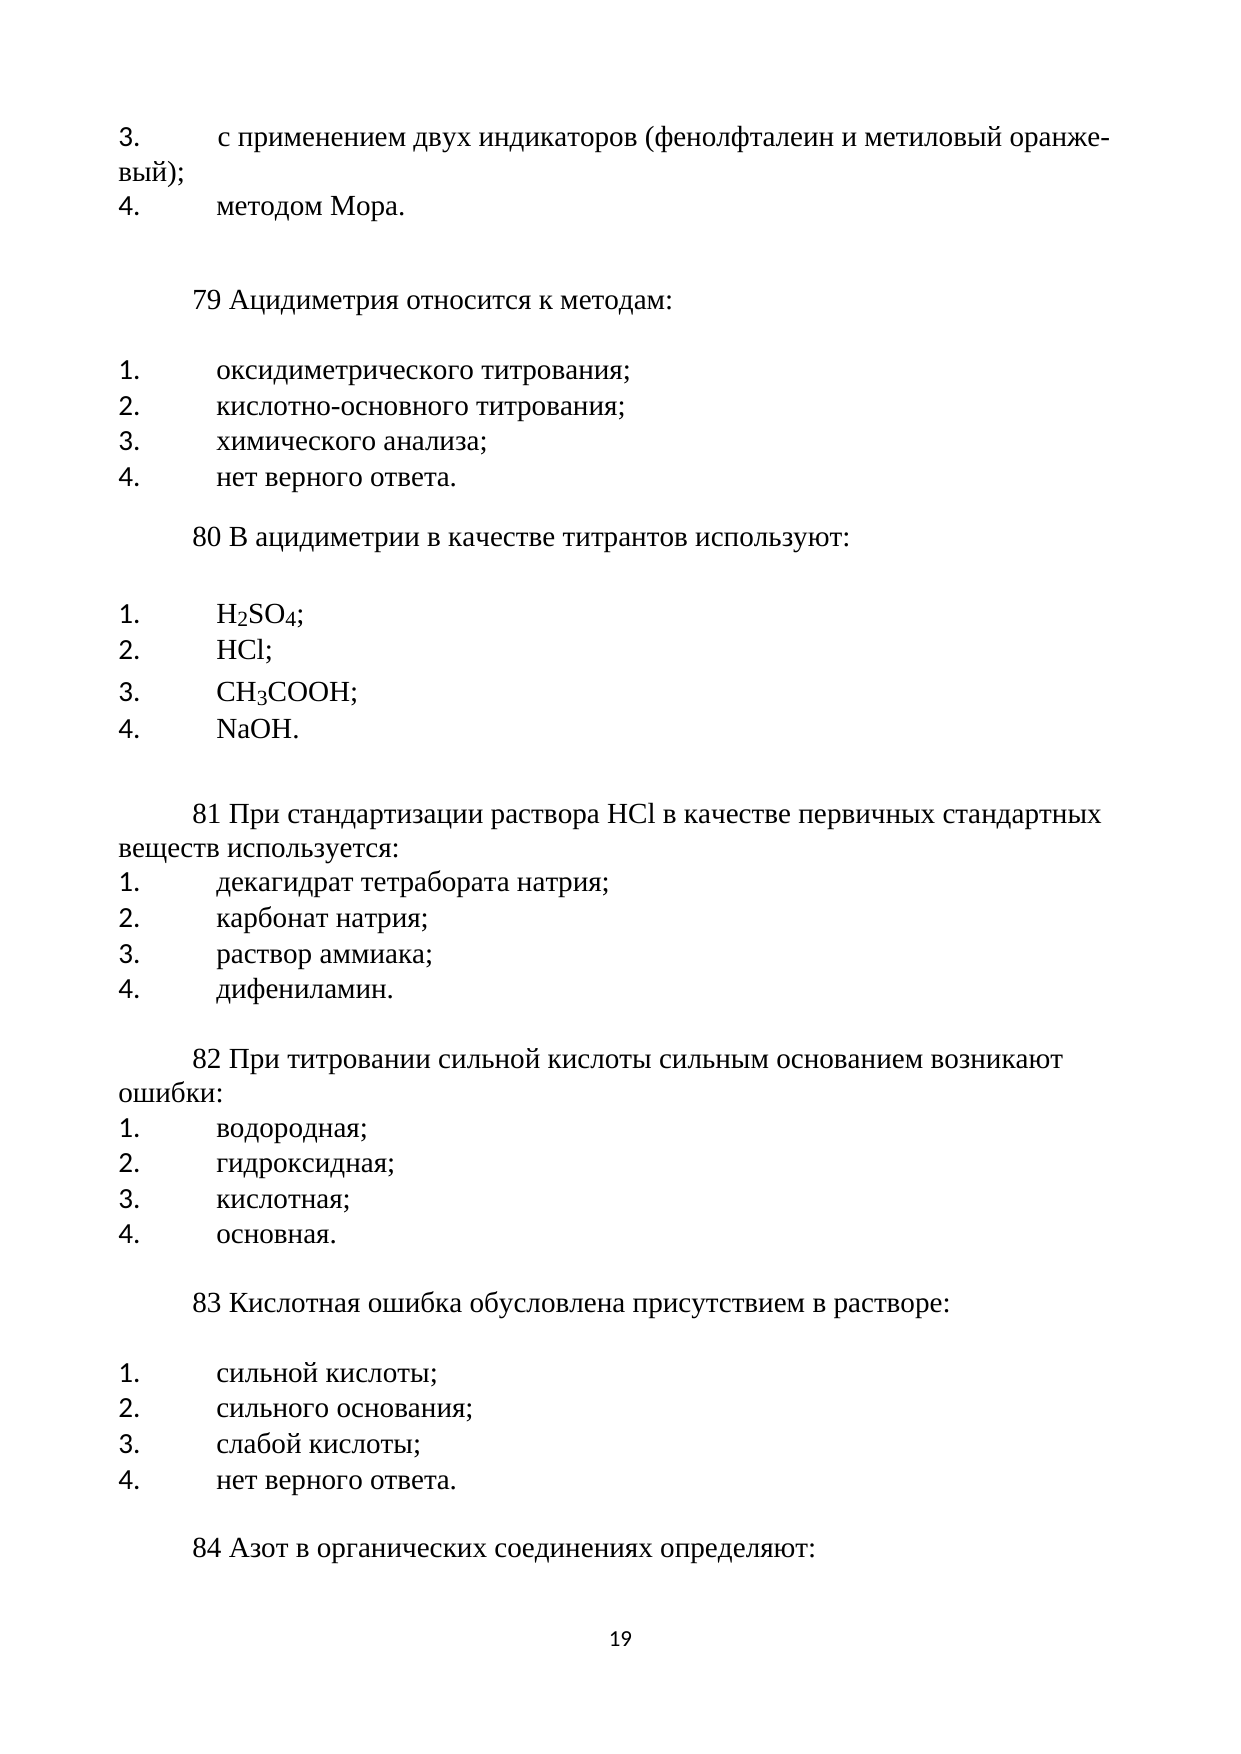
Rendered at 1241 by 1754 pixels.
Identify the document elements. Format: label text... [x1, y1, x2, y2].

list карбонат натрия; [118, 899, 1122, 935]
list CH3COOH; [118, 667, 1122, 710]
list с применением двух индикаторов (фенолфталеин и метиловый оранже-вый); [118, 118, 1122, 187]
text 84 Азот в органических соединениях определяют: [118, 1530, 1122, 1563]
list водородная; [118, 1109, 1122, 1144]
list методом Мора. [118, 187, 1122, 223]
list сильного основания; [118, 1389, 1122, 1425]
list кислотная; [118, 1180, 1122, 1216]
list дифениламин. [118, 970, 1122, 1006]
list химического анализа; [118, 422, 1122, 458]
list NaOH. [118, 710, 1122, 746]
list кислотно-основного титрования; [118, 387, 1122, 422]
list гидроксидная; [118, 1144, 1122, 1180]
list слабой кислоты; [118, 1425, 1122, 1461]
list H2SO4; [118, 588, 1122, 631]
text 80 В ацидиметрии в качестве титрантов используют: [118, 519, 1122, 552]
list раствор аммиака; [118, 935, 1122, 970]
list декагидрат тетрабората натрия; [118, 863, 1122, 899]
list нет верного ответа. [118, 458, 1122, 493]
list нет верного ответа. [118, 1461, 1122, 1496]
list HCl; [118, 631, 1122, 667]
text 83 Кислотная ошибка обусловлена присутствием в растворе: [118, 1285, 1122, 1318]
text 82 При титровании сильной кислоты сильным основанием возникают ошибки: [118, 1042, 1122, 1109]
list оксидиметрического титрования; [118, 351, 1122, 387]
text 79 Ацидиметрия относится к методам: [118, 282, 1122, 315]
text 81 При стандартизации раствора HCl в качестве первичных стандартных веществ используется: [118, 796, 1122, 863]
list сильной кислоты; [118, 1354, 1122, 1389]
list основная. [118, 1216, 1122, 1251]
